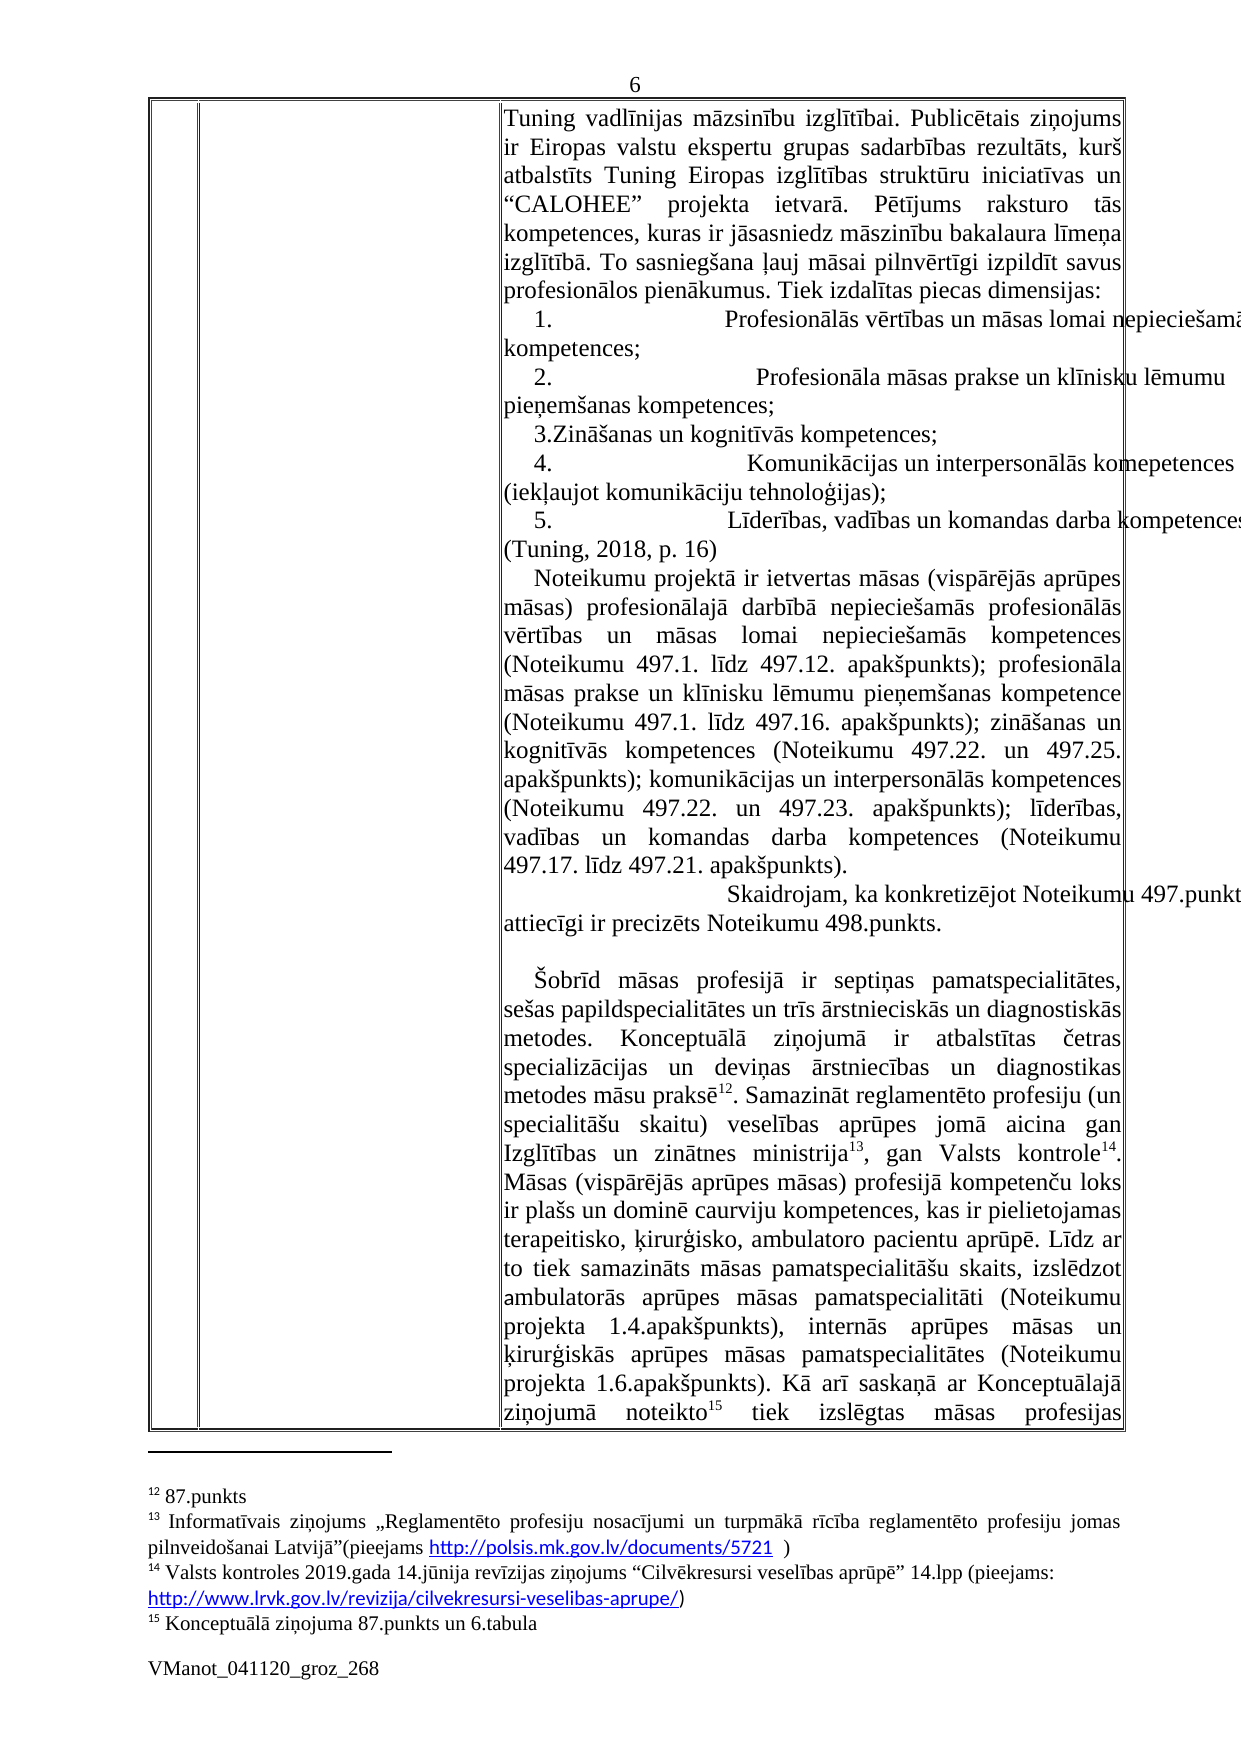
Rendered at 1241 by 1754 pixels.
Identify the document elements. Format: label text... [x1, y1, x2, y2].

table_cell 2. [152, 101, 199, 1428]
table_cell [501, 101, 1123, 1428]
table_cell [199, 101, 501, 1428]
